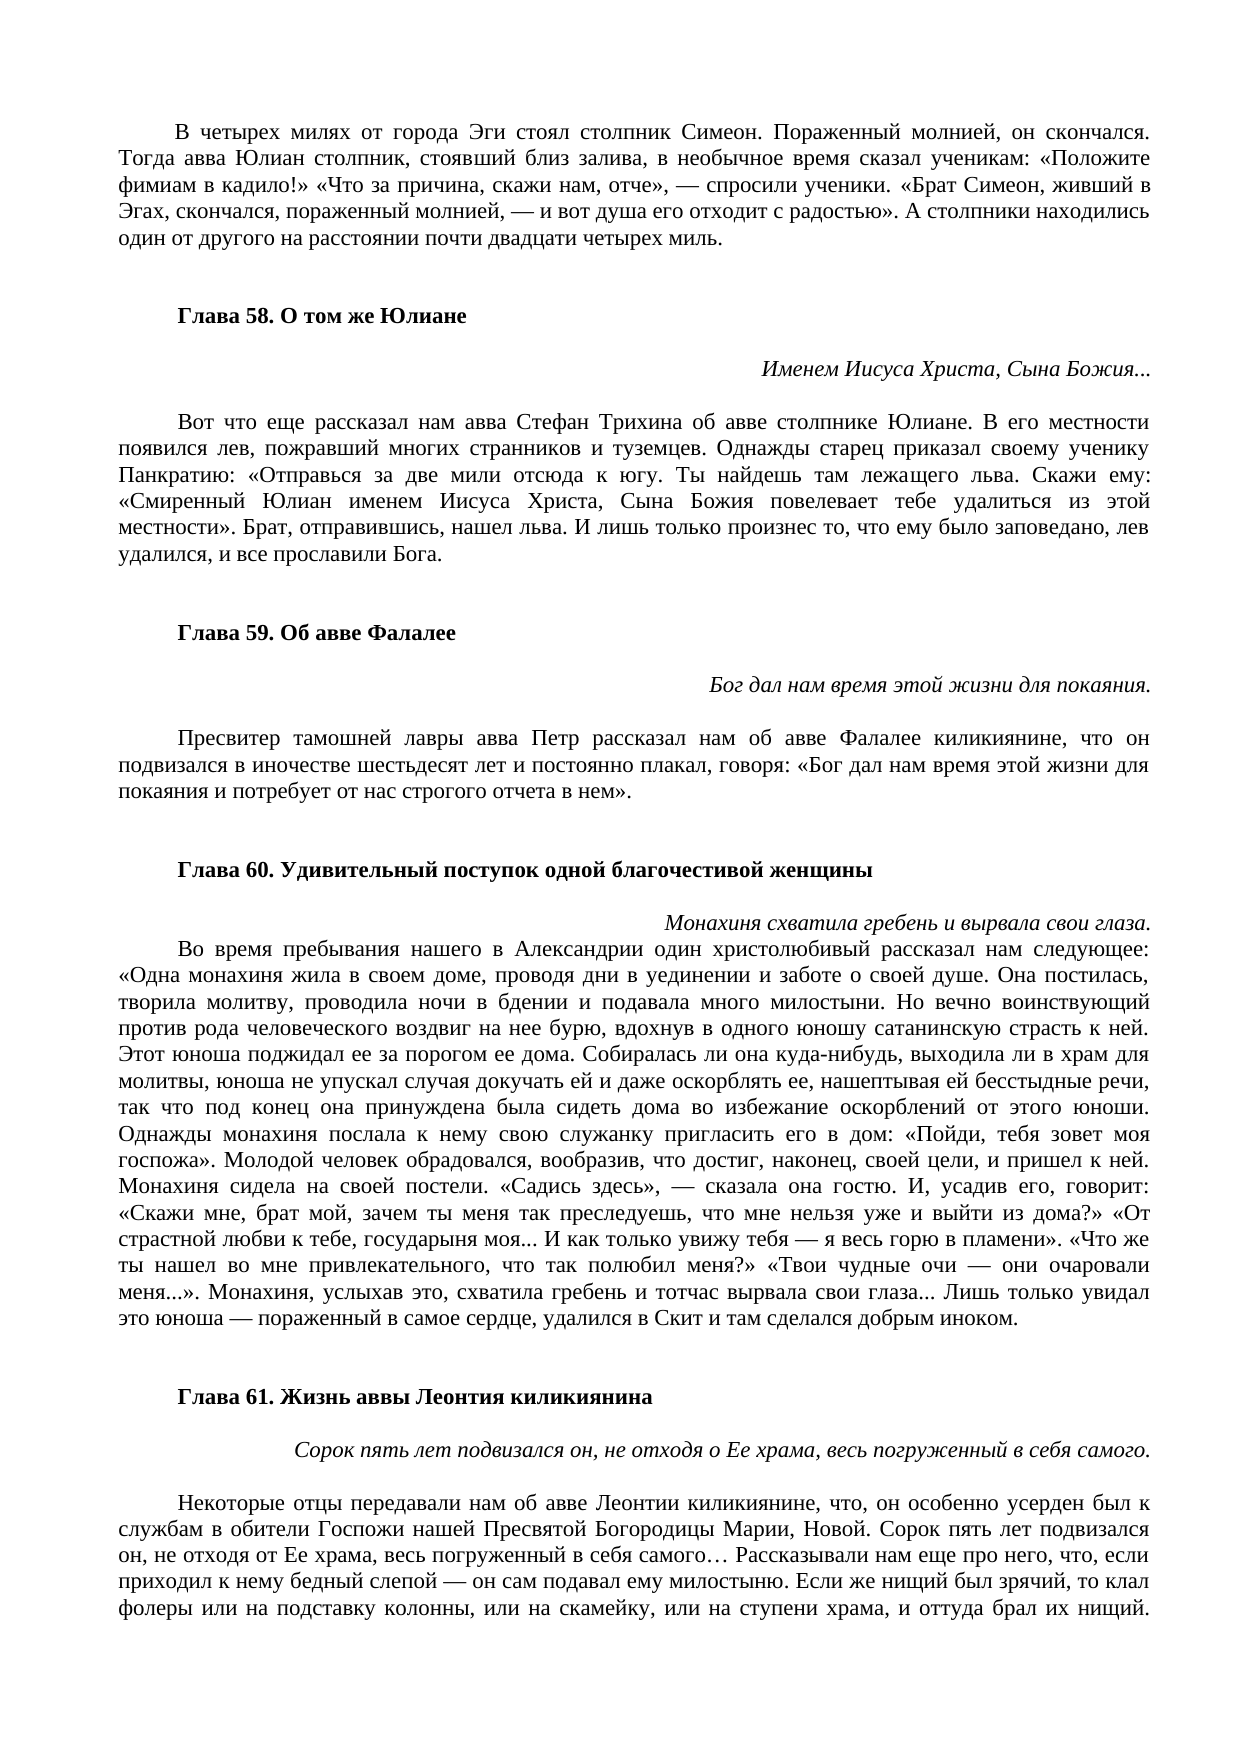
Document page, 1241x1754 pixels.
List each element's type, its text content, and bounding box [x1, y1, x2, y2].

text Во время пребывания нашего в Александрии один христолюбивый рассказал нам следующее: «Одна монахиня жила в своем доме, проводя дни в уединении и заботе о своей душе. Она постилась, творила молитву, проводила ночи в бдении и подавала много милостыни. Но вечно воинствующий против рода человеческого воздвиг на нее бурю, вдохнув в одного юношу сатанинскую страсть к ней. Этот юноша поджидал ее за порогом ее дома. Собиралась ли она куда-нибудь, выходила ли в храм для молитвы, юноша не упускал случая докучать ей и даже оскорблять ее, нашептывая ей бесстыдные речи, так что под конец она принуждена была сидеть дома во избежание оскорблений от этого юноши. Однажды монахиня послала к нему свою служанку пригласить его в дом: «Пойди, тебя зовет моя госпожа». Молодой человек обрадовался, вообразив, что достиг, наконец, своей цели, и пришел к ней. Монахиня сидела на своей постели. «Садись здесь», — сказала она гостю. И, усадив его, говорит: «Скажи мне, брат мой, зачем ты меня так преследуешь, что мне нельзя уже и выйти из дома?» «От страстной любви к тебе, государыня моя... И как только увижу тебя — я весь горю в пламени». «Что же ты нашел во мне привлекательного, что так полюбил меня?» «Твои чудные очи — они очаровали меня...». Монахиня, услыхав это, схватила гребень и тотчас вырвала свои глаза... Лишь только увидал это юноша — пораженный в самое сердце, удалился в Скит и там сделался добрым иноком. [118, 935, 1152, 1330]
text Монахиня схватила гребень и вырвала свои глаза. [118, 909, 1152, 935]
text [118, 1488, 1152, 1620]
text В четырех милях от города Эги стоял столпник Симеон. Пораженный молнией, он скончался. Тогда авва Юлиан столпник, стоявший близ залива, в необычное время сказал ученикам: «Положите фимиам в кадило!» «Что за причина, скажи нам, отче», — спросили ученики. «Брат Симеон, живший в Эгах, скончался, пораженный молнией, — и вот душа его отходит с радостью». А столпники находились один от другого на расстоянии почти двадцати четырех миль. [118, 118, 1152, 250]
text Глава 61. Жизнь аввы Леонтия киликиянина [118, 1383, 1152, 1409]
text Глава 58. О том же Юлиане [118, 303, 1152, 329]
text Глава 59. Об авве Фалалее [118, 619, 1152, 645]
text Вот что еще рассказал нам авва Стефан Трихина об авве столпнике Юлиане. В его местности появился лев, пожравший многих странников и туземцев. Однажды старец приказал своему ученику Панкратию: «Отправься за две мили отсюда к югу. Ты найдешь там лежащего льва. Скажи ему: «Смиренный Юлиан именем Иисуса Христа, Сына Божия повелевает тебе удалиться из этой местности». Брат, отправившись, нашел льва. И лишь только произнес то, что ему было заповедано, лев удалился, и все прославили Бога. [118, 408, 1152, 566]
text Именем Иисуса Христа, Сына Божия... [118, 355, 1152, 382]
text Глава 60. Удивительный поступок одной благочестивой женщины [118, 856, 1152, 882]
text Бог дал нам время этой жизни для покаяния. [118, 672, 1152, 698]
text Пресвитер тамошней лавры авва Петр рассказал нам об авве Фалалее киликиянине, что он подвизался в иночестве шестьдесят лет и постоянно плакал, говоря: «Бог дал нам время этой жизни для покаяния и потребует от нас строгого отчета в нем». [118, 724, 1152, 803]
text Сорок пять лет подвизался он, не отходя о Ее храма, весь погруженный в себя самого. [118, 1436, 1152, 1462]
